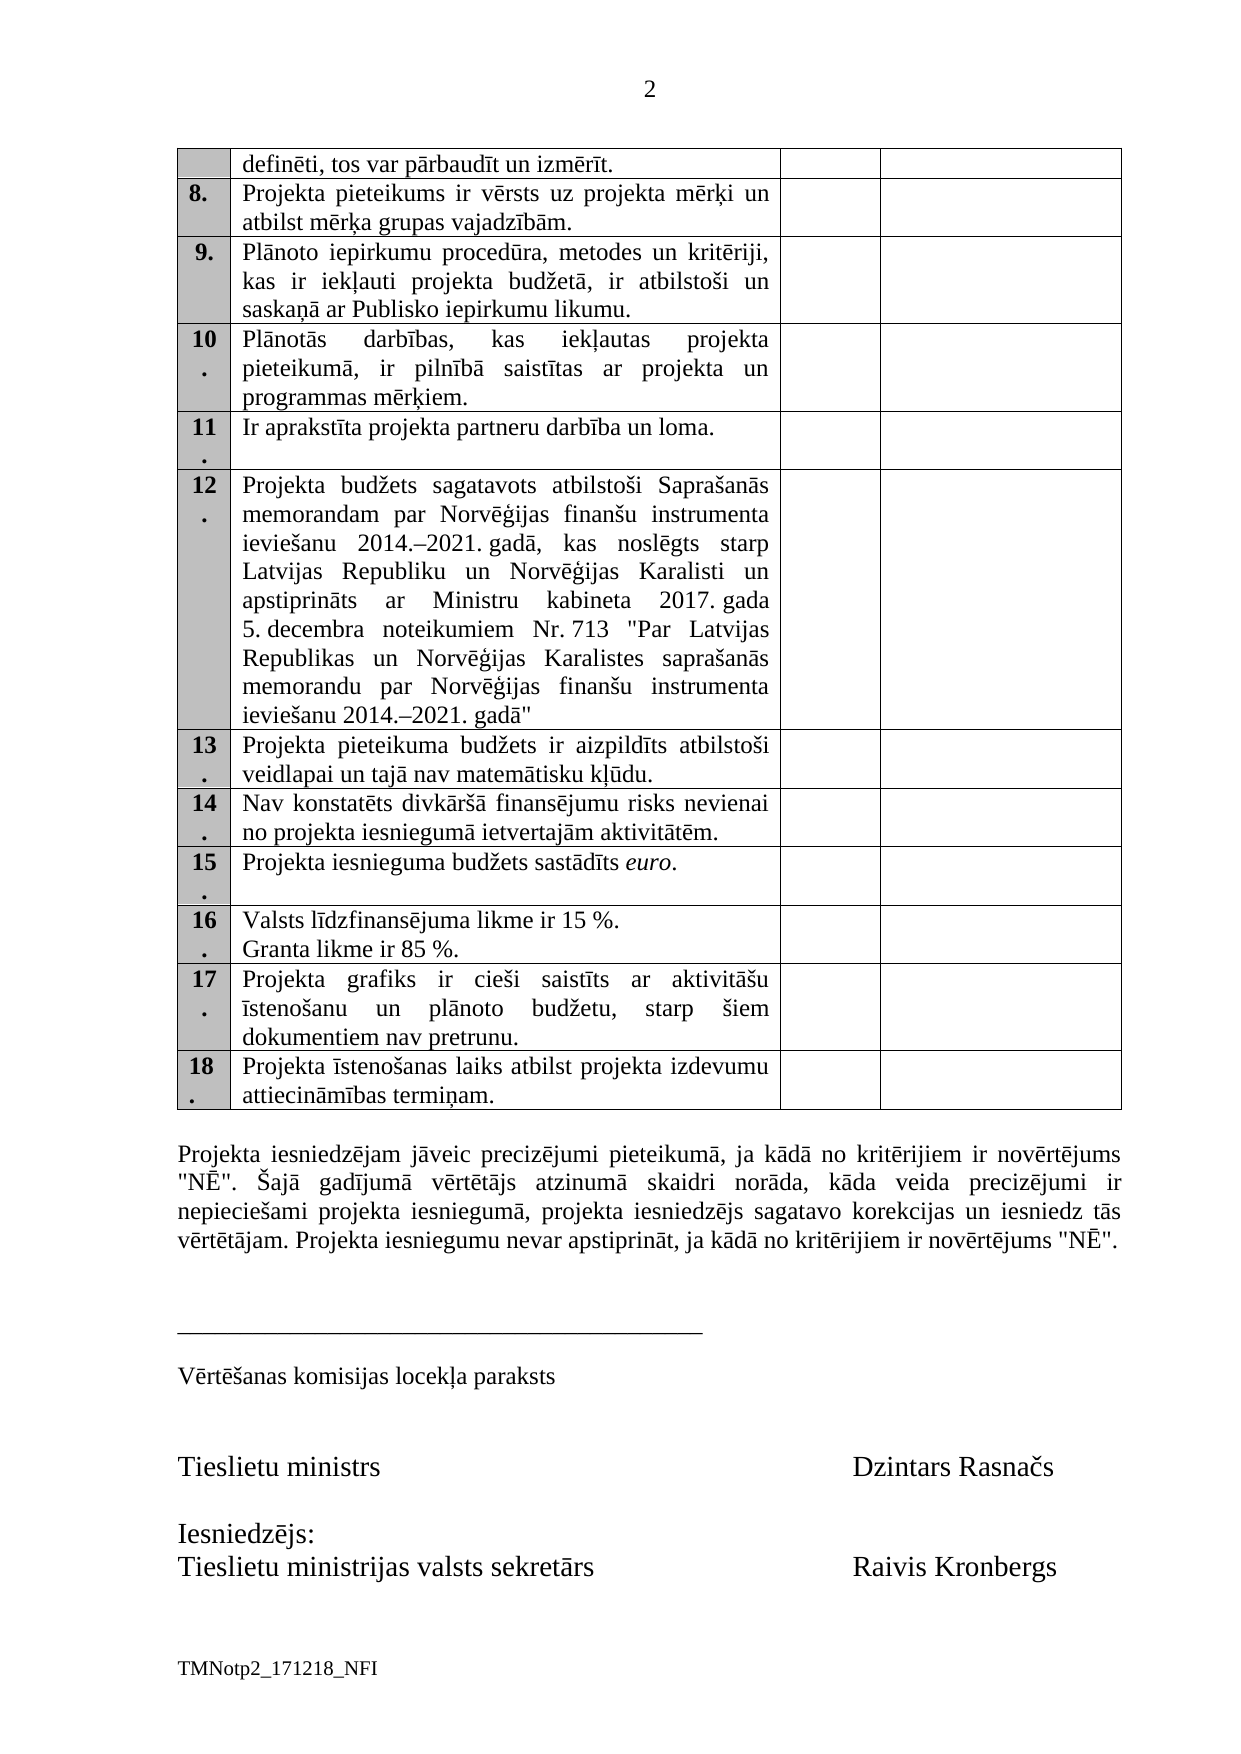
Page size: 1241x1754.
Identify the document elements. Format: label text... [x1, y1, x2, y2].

table_cell Projekta grafiks ir cieši saistīts ar aktivitāšu īstenošanu un plānoto budžetu, starp šiem dokumentiem nav pretrunu. [231, 964, 780, 1050]
table_cell 14. [178, 789, 230, 846]
table_cell 10. [178, 324, 230, 411]
table_cell [881, 789, 1121, 846]
table_cell [781, 149, 880, 177]
text Tieslietu ministrs Dzintars Rasnačs [177, 1449, 1118, 1482]
table_cell Projekta pieteikums ir vērsts uz projekta mērķi un atbilst mērķa grupas vajadzībām. [231, 179, 780, 236]
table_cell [231, 149, 780, 177]
table_cell [781, 964, 880, 1050]
table_cell 12. [178, 470, 230, 729]
table_cell [781, 237, 880, 323]
table_cell Nav konstatēts divkāršā finansējumu risks nevienai no projekta iesniegumā ietvertajām aktivitātēm. [231, 789, 780, 846]
table_cell [881, 730, 1121, 787]
table_cell [881, 906, 1121, 963]
table_cell 7. [178, 149, 230, 177]
table_cell [881, 964, 1121, 1050]
table_cell Projekta īstenošanas laiks atbilst projekta izdevumu attiecināmības termiņam. [231, 1051, 780, 1109]
table_cell 13. [178, 730, 230, 787]
table_cell [881, 237, 1121, 323]
table_cell [781, 730, 880, 787]
table_cell [881, 149, 1121, 177]
table_cell Plānoto iepirkumu procedūra, metodes un kritēriji, kas ir iekļauti projekta budžetā, ir atbilstoši un saskaņā ar Publisko iepirkumu likumu. [231, 237, 780, 323]
table_cell [881, 1051, 1121, 1109]
table_cell 17. [178, 964, 230, 1050]
table_cell Valsts līdzfinansējuma likme ir 15 %. Granta likme ir 85 %. [231, 906, 780, 963]
table_cell Ir aprakstīta projekta partneru darbība un loma. [231, 412, 780, 469]
text Iesniedzējs: [177, 1516, 1118, 1549]
table_cell [881, 324, 1121, 411]
table_cell [881, 412, 1121, 469]
table_cell Projekta budžets sagatavots atbilstoši Saprašanās memorandam par Norvēģijas finanšu instrumenta ieviešanu 2014.–2021. gadā, kas noslēgts starp Latvijas Republiku un Norvēģijas Karalisti un apstiprināts ar Ministru kabineta 2017. gada 5. decembra noteikumiem Nr. 713 "Par Latvijas Republikas un Norvēģijas Karalistes saprašanās memorandu par Norvēģijas finanšu instrumenta ieviešanu 2014.–2021. gadā" [231, 470, 780, 729]
table_cell [881, 470, 1121, 729]
table_cell [781, 324, 880, 411]
table_cell 11. [178, 412, 230, 469]
table_cell 8. [178, 179, 230, 236]
table_cell [781, 789, 880, 846]
table_cell [881, 847, 1121, 904]
text Projekta iesniedzējam jāveic precizējumi pieteikumā, ja kādā no kritērijiem ir novērtējums "NĒ". Šajā gadījumā vērtētājs atzinumā skaidri norāda, kāda veida precizējumi ir nepieciešami projekta iesniegumā, projekta iesniedzējs sagatavo korekcijas un iesniedz tās vērtētājam. Projekta iesniegumu nevar apstiprināt, ja kādā no kritērijiem ir novērtējums "NĒ". [177, 1139, 1122, 1254]
table_cell [781, 412, 880, 469]
table_cell [781, 470, 880, 729]
table_cell Projekta iesnieguma budžets sastādīts euro. [231, 847, 780, 904]
table_cell Plānotās darbības, kas iekļautas projekta pieteikumā, ir pilnībā saistītas ar projekta un programmas mērķiem. [231, 324, 780, 411]
table_cell Projekta pieteikuma budžets ir aizpildīts atbilstoši veidlapai un tajā nav matemātisku kļūdu. [231, 730, 780, 787]
table_cell [881, 179, 1121, 236]
table_cell 16. [178, 906, 230, 963]
table_cell [781, 179, 880, 236]
table_cell 18. [178, 1051, 230, 1109]
text Tieslietu ministrijas valsts sekretārs Raivis Kronbergs [177, 1549, 1118, 1583]
text __________________________________________ [177, 1308, 1122, 1336]
table_cell [781, 1051, 880, 1109]
table_cell [781, 847, 880, 904]
text Vērtēšanas komisijas locekļa paraksts [177, 1361, 1122, 1390]
table_cell 9. [178, 237, 230, 323]
table_cell [781, 906, 880, 963]
table_cell 15. [178, 847, 230, 904]
